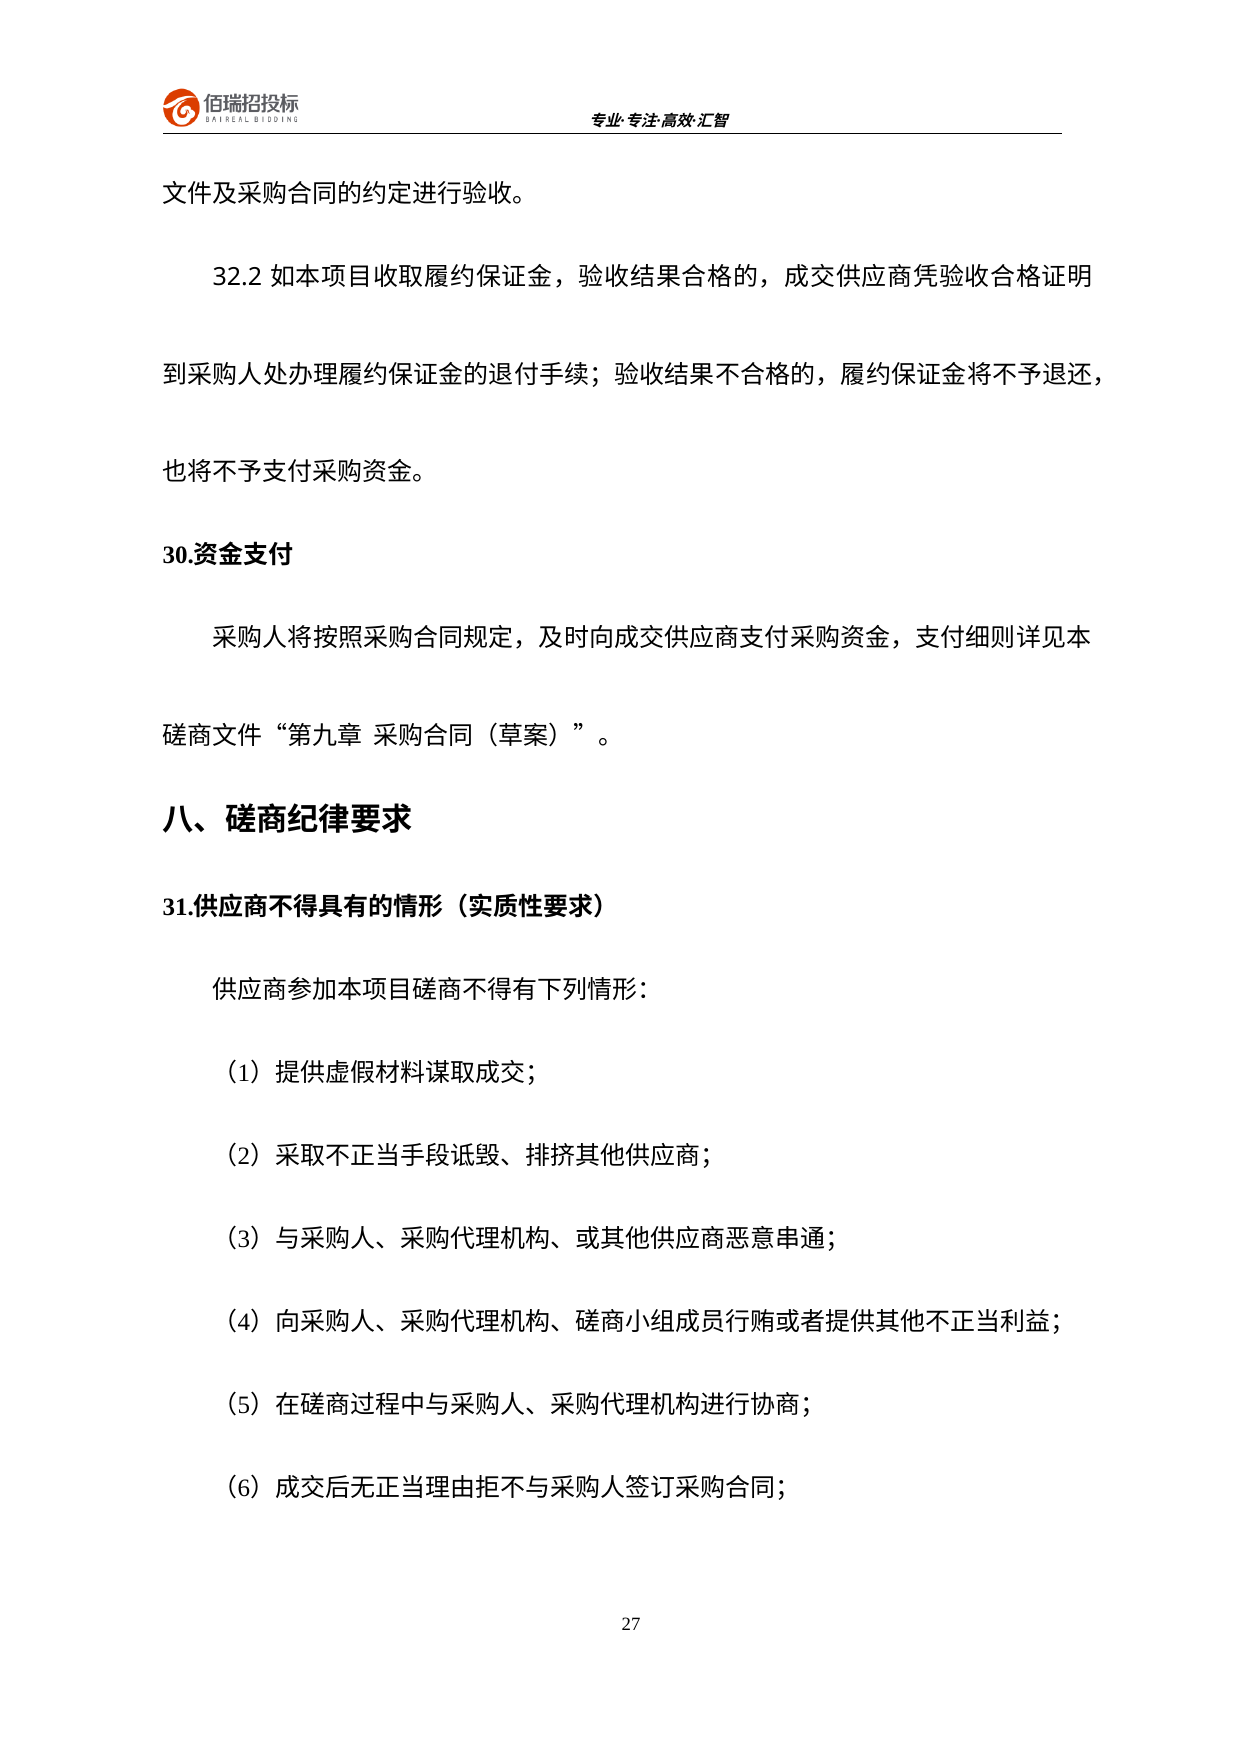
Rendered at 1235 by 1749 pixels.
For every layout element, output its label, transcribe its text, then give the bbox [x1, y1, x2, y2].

text （6）成交后无正当理由拒不与采购人签订采购合同； [162, 1453, 1062, 1518]
text （4）向采购人、采购代理机构、磋商小组成员行贿或者提供其他不正当利益； [162, 1287, 1062, 1352]
text （1）提供虚假材料谋取成交； [162, 1038, 1062, 1103]
text （3）与采购人、采购代理机构、或其他供应商恶意串通； [162, 1204, 1093, 1269]
text 32.2 如本项目收取履约保证金，验收结果合格的，成交供应商凭验收合格证明到采购人处办理履约保证金的退付手续；验收结果不合格的，履约保证金将不予退还，也将不予支付采购资金。 [162, 242, 1093, 502]
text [162, 159, 1093, 224]
subtitle 31.供应商不得具有的情形（实质性要求） [162, 872, 1087, 937]
text 供应商参加本项目磋商不得有下列情形： [162, 955, 1093, 1020]
text （5）在磋商过程中与采购人、采购代理机构进行协商； [162, 1370, 1062, 1435]
subtitle 30.资金支付 [162, 520, 1087, 585]
text 采购人将按照采购合同规定，及时向成交供应商支付采购资金，支付细则详见本磋商文件“第九章 采购合同（草案）”。 [162, 603, 1093, 766]
text （2）采取不正当手段诋毁、排挤其他供应商； [162, 1121, 1093, 1186]
subtitle 八、磋商纪律要求 [162, 784, 1087, 849]
picture [162, 88, 299, 127]
